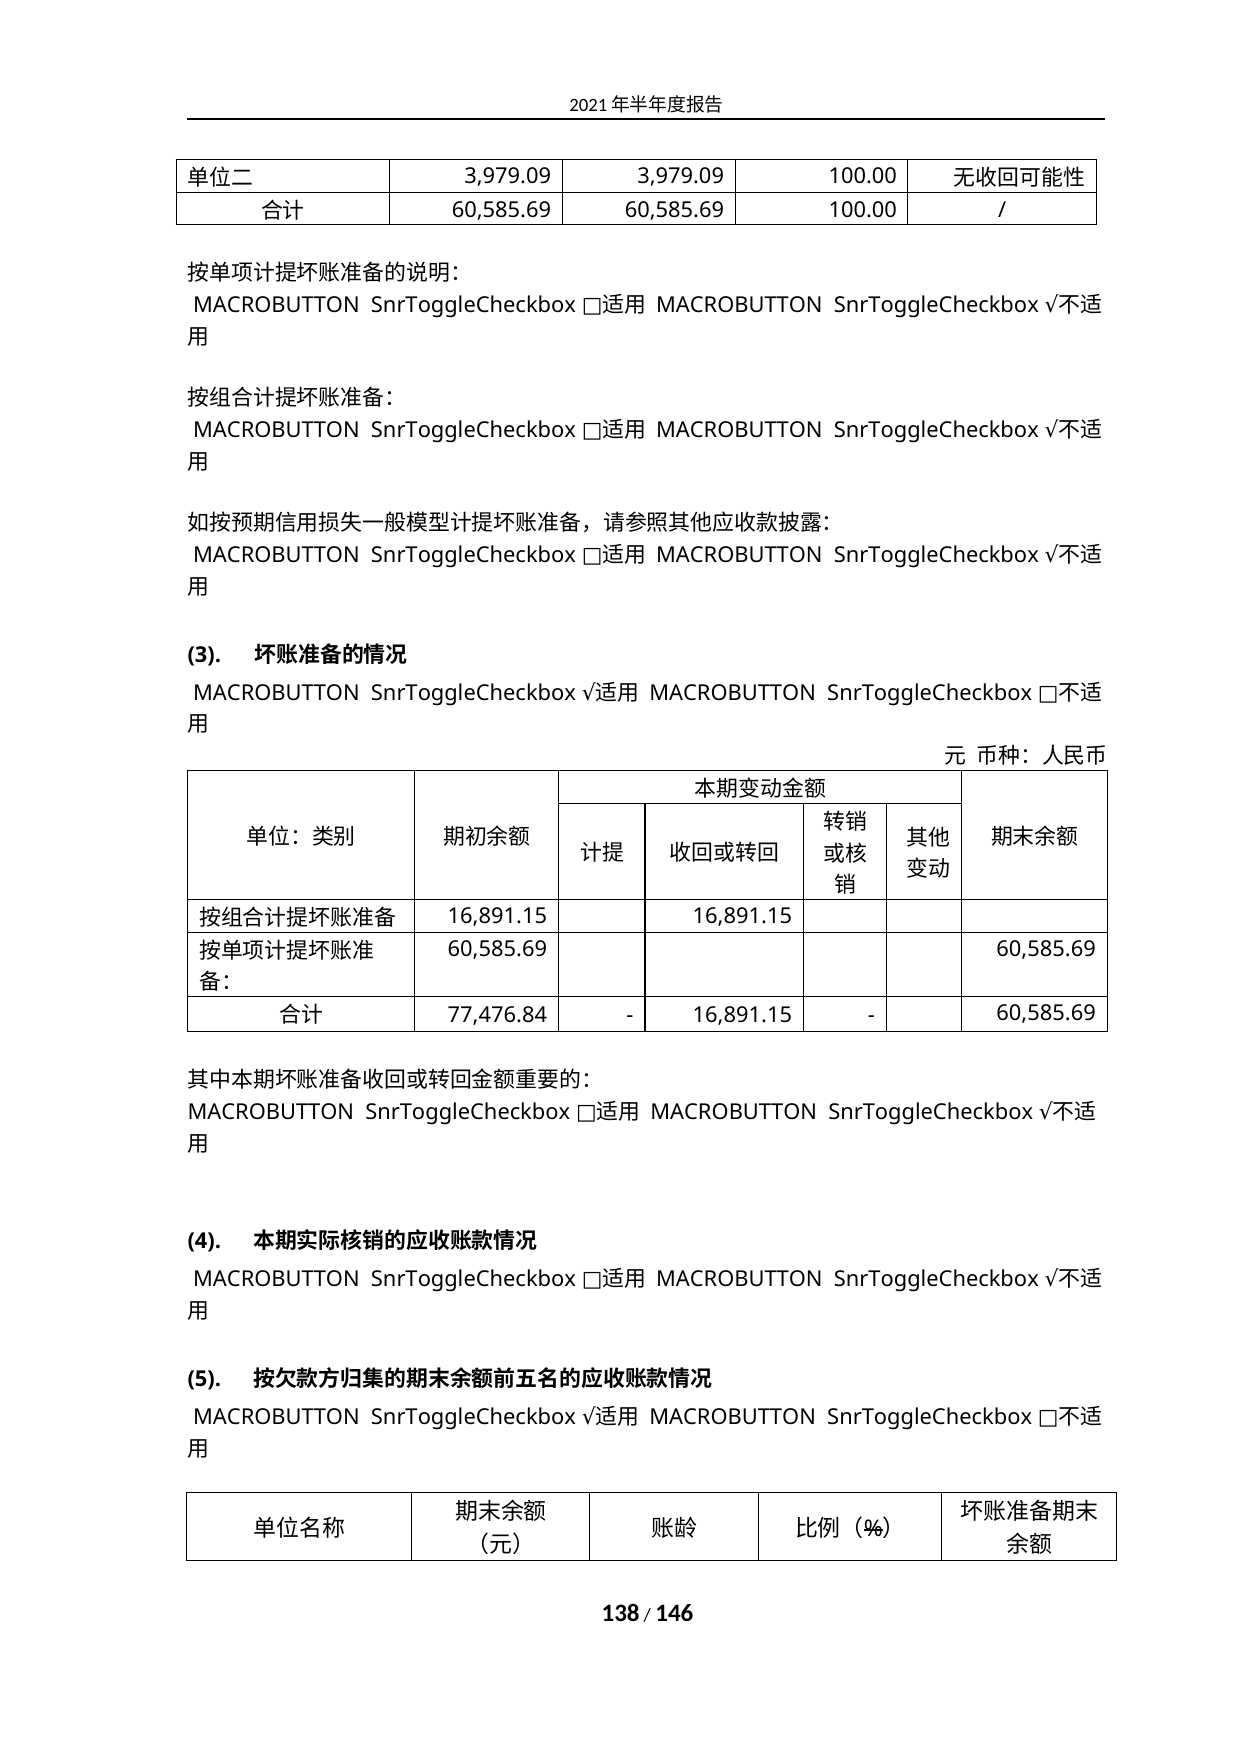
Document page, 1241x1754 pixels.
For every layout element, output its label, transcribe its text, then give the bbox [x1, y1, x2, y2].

subtitle 坏账准备的情况 [187, 637, 1107, 668]
text 按组合计提坏账准备： [187, 380, 1107, 412]
